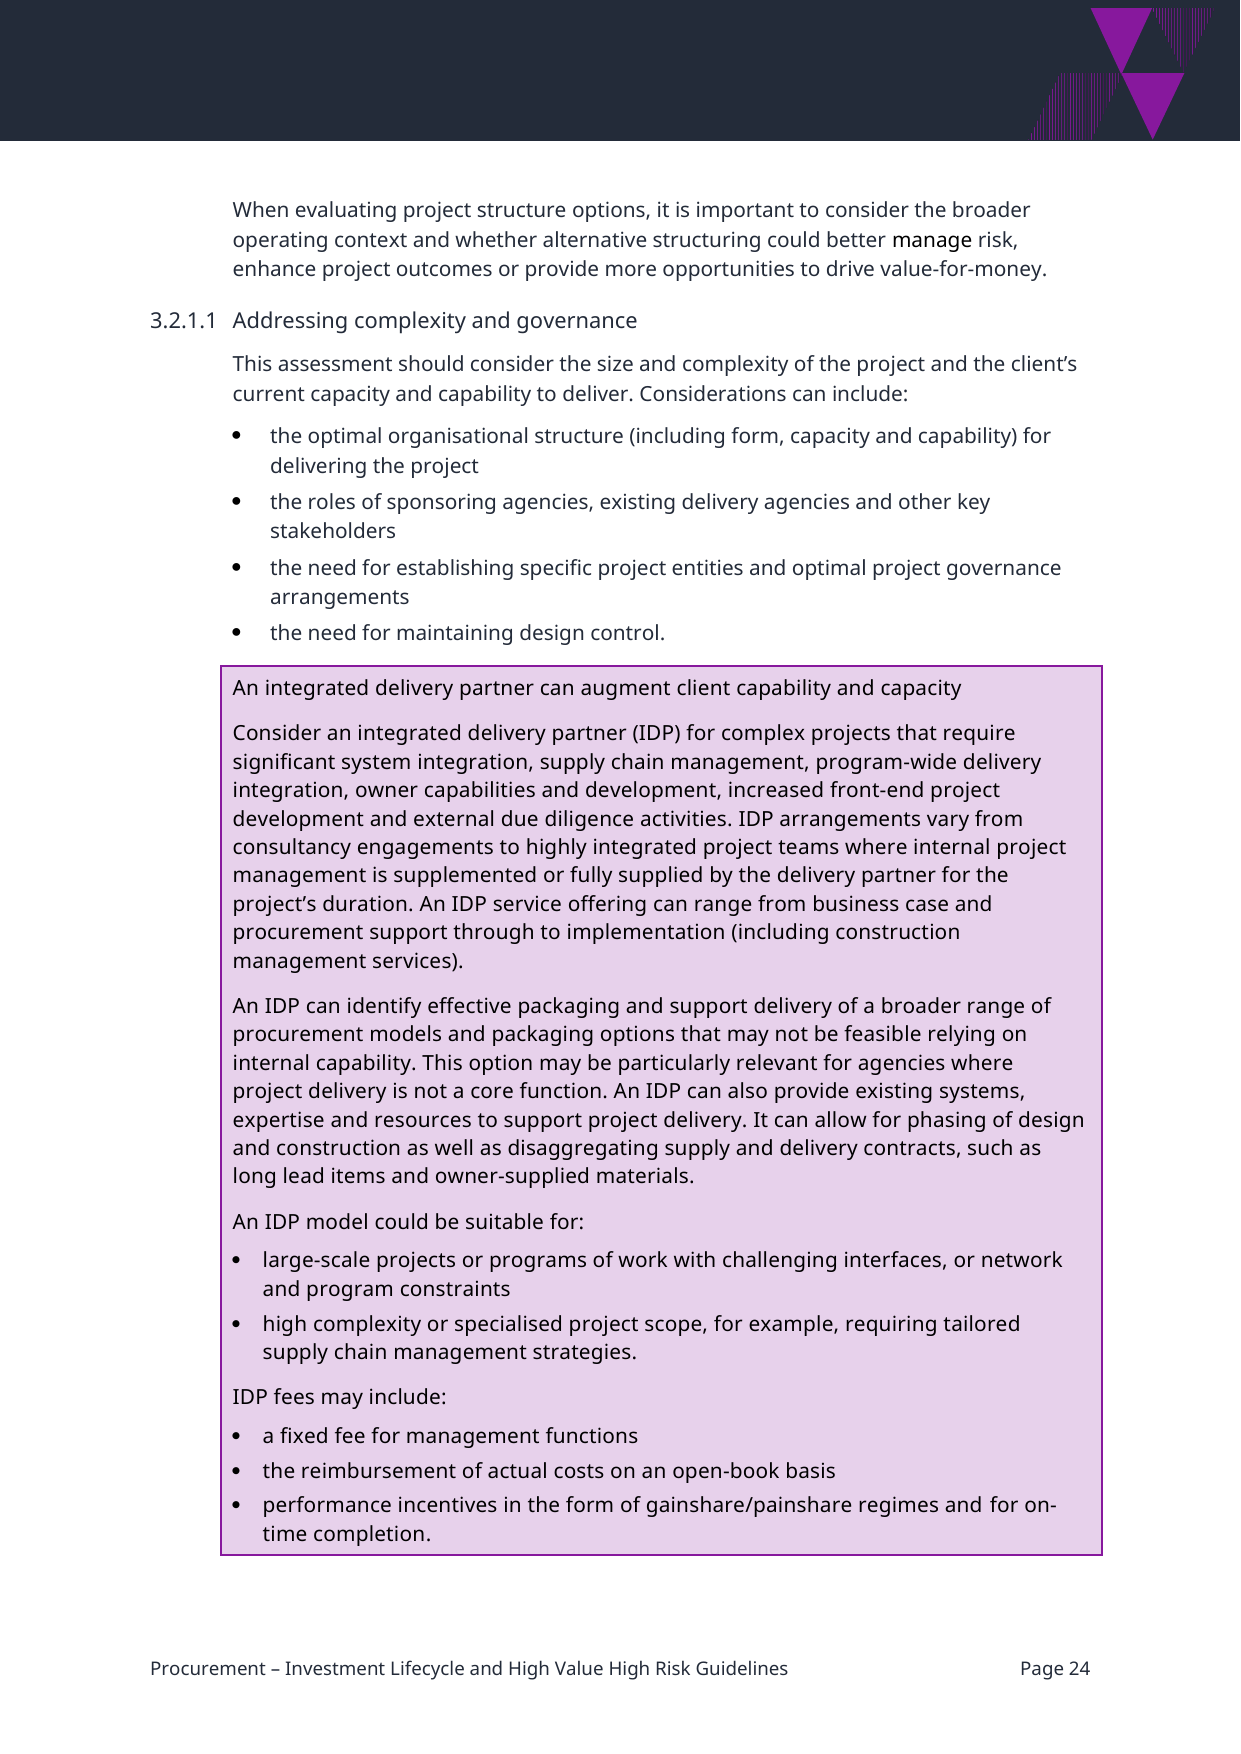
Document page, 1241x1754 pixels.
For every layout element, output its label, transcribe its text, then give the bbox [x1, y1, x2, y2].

text large-scale projects or programs of work with challenging interfaces, or network and program constraints [222, 1237, 1101, 1300]
text the roles of sponsoring agencies, existing delivery agencies and other key stakeholders [232, 487, 1090, 545]
text a fixed fee for management functions [222, 1413, 1101, 1447]
picture [1153, 8, 1214, 73]
picture [1028, 73, 1122, 140]
text IDP fees may include: [222, 1374, 1101, 1411]
subtitle Addressing complexity and governance [150, 305, 1090, 335]
subtitle An integrated delivery partner can augment client capability and capacity [222, 667, 1101, 702]
text This assessment should consider the size and complexity of the project and the client’s current capacity and capability to deliver. Considerations can include: [232, 349, 1090, 407]
text the need for maintaining design control. [232, 618, 1090, 647]
text high complexity or specialised project scope, for example, requiring tailored supply chain management strategies. [222, 1300, 1101, 1366]
text the need for establishing specific project entities and optimal project governance arrangements [232, 553, 1090, 611]
text the reimbursement of actual costs on an open-book basis [222, 1447, 1101, 1482]
text An IDP model could be suitable for: [222, 1198, 1101, 1235]
text When evaluating project structure options, it is important to consider the broader operating context and whether alternative structuring could better manage risk, enhance project outcomes or provide more opportunities to drive value-for-money. [232, 195, 1090, 283]
text An IDP can identify effective packaging and support delivery of a broader range of procurement models and packaging options that may not be feasible relying on internal capability. This option may be particularly relevant for agencies where project delivery is not a core function. An IDP can also provide existing systems, expertise and resources to support project delivery. It can allow for phasing of design and construction as well as disaggregating supply and delivery contracts, such as long lead items and owner-supplied materials. [222, 983, 1101, 1190]
text Consider an integrated delivery partner (IDP) for complex projects that require significant system integration, supply chain management, program-wide delivery integration, owner capabilities and development, increased front-end project development and external due diligence activities. IDP arrangements vary from consultancy engagements to highly integrated project teams where internal project management is supplemented or fully supplied by the delivery partner for the project’s duration. An IDP service offering can range from business case and procurement support through to implementation (including construction management services). [222, 710, 1101, 974]
text performance incentives in the form of gainshare/painshare regimes and for on-time completion. [222, 1482, 1101, 1554]
text the optimal organisational structure (including form, capacity and capability) for delivering the project [232, 421, 1090, 479]
